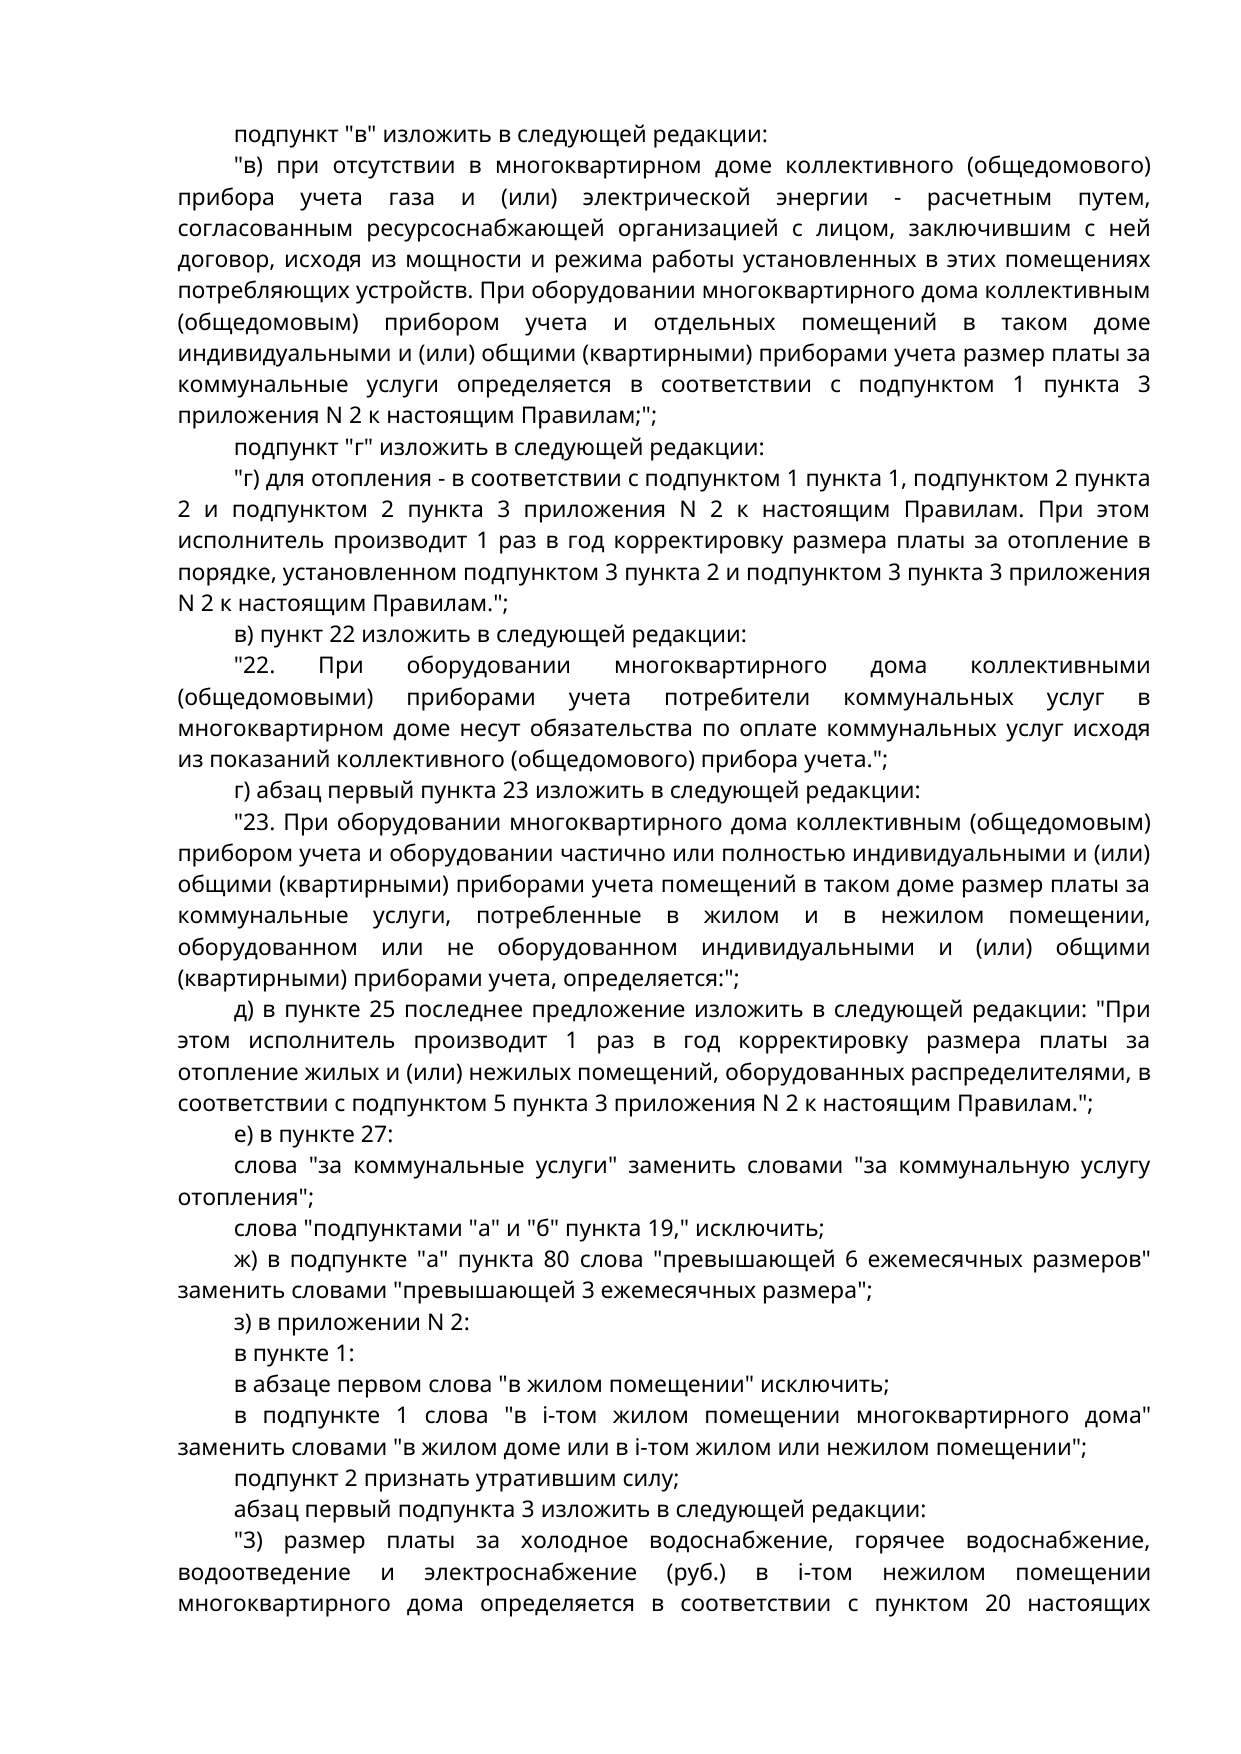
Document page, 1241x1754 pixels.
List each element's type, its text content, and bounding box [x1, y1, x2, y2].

text "в) при отсутствии в многоквартирном доме коллективного (общедомового) прибора учета газа и (или) электрической энергии - расчетным путем, согласованным ресурсоснабжающей организацией с лицом, заключившим с ней договор, исходя из мощности и режима работы установленных в этих помещениях потребляющих устройств. При оборудовании многоквартирного дома коллективным (общедомовым) прибором учета и отдельных помещений в таком доме индивидуальными и (или) общими (квартирными) приборами учета размер платы за коммунальные услуги определяется в соответствии с подпунктом 1 пункта 3 приложения N 2 к настоящим Правилам;"; [177, 149, 1152, 431]
text "г) для отопления - в соответствии с подпунктом 1 пункта 1, подпунктом 2 пункта 2 и подпунктом 2 пункта 3 приложения N 2 к настоящим Правилам. При этом исполнитель производит 1 раз в год корректировку размера платы за отопление в порядке, установленном подпунктом 3 пункта 2 и подпунктом 3 пункта 3 приложения N 2 к настоящим Правилам."; [177, 462, 1152, 618]
text в абзаце первом слова "в жилом помещении" исключить; [177, 1368, 1152, 1399]
text "22. При оборудовании многоквартирного дома коллективными (общедомовыми) приборами учета потребители коммунальных услуг в многоквартирном доме несут обязательства по оплате коммунальных услуг исходя из показаний коллективного (общедомового) прибора учета."; [177, 649, 1152, 774]
text г) абзац первый пункта 23 изложить в следующей редакции: [177, 774, 1152, 806]
text абзац первый подпункта 3 изложить в следующей редакции: [177, 1493, 1152, 1524]
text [177, 1524, 1152, 1618]
text з) в приложении N 2: [177, 1306, 1152, 1337]
text в подпункте 1 слова "в i-том жилом помещении многоквартирного дома" заменить словами "в жилом доме или в i-том жилом или нежилом помещении"; [177, 1399, 1152, 1462]
text в) пункт 22 изложить в следующей редакции: [177, 618, 1152, 649]
text подпункт 2 признать утратившим силу; [177, 1462, 1152, 1493]
text подпункт "в" изложить в следующей редакции: [177, 118, 1152, 149]
text е) в пункте 27: [177, 1118, 1152, 1149]
text "23. При оборудовании многоквартирного дома коллективным (общедомовым) прибором учета и оборудовании частично или полностью индивидуальными и (или) общими (квартирными) приборами учета помещений в таком доме размер платы за коммунальные услуги, потребленные в жилом и в нежилом помещении, оборудованном или не оборудованном индивидуальными и (или) общими (квартирными) приборами учета, определяется:"; [177, 806, 1152, 993]
text слова "за коммунальные услуги" заменить словами "за коммунальную услугу отопления"; [177, 1149, 1152, 1212]
text д) в пункте 25 последнее предложение изложить в следующей редакции: "При этом исполнитель производит 1 раз в год корректировку размера платы за отопление жилых и (или) нежилых помещений, оборудованных распределителями, в соответствии с подпунктом 5 пункта 3 приложения N 2 к настоящим Правилам."; [177, 993, 1152, 1118]
text слова "подпунктами "а" и "б" пункта 19," исключить; [177, 1212, 1152, 1243]
text в пункте 1: [177, 1337, 1152, 1368]
text ж) в подпункте "а" пункта 80 слова "превышающей 6 ежемесячных размеров" заменить словами "превышающей 3 ежемесячных размера"; [177, 1243, 1152, 1306]
text подпункт "г" изложить в следующей редакции: [177, 431, 1152, 462]
